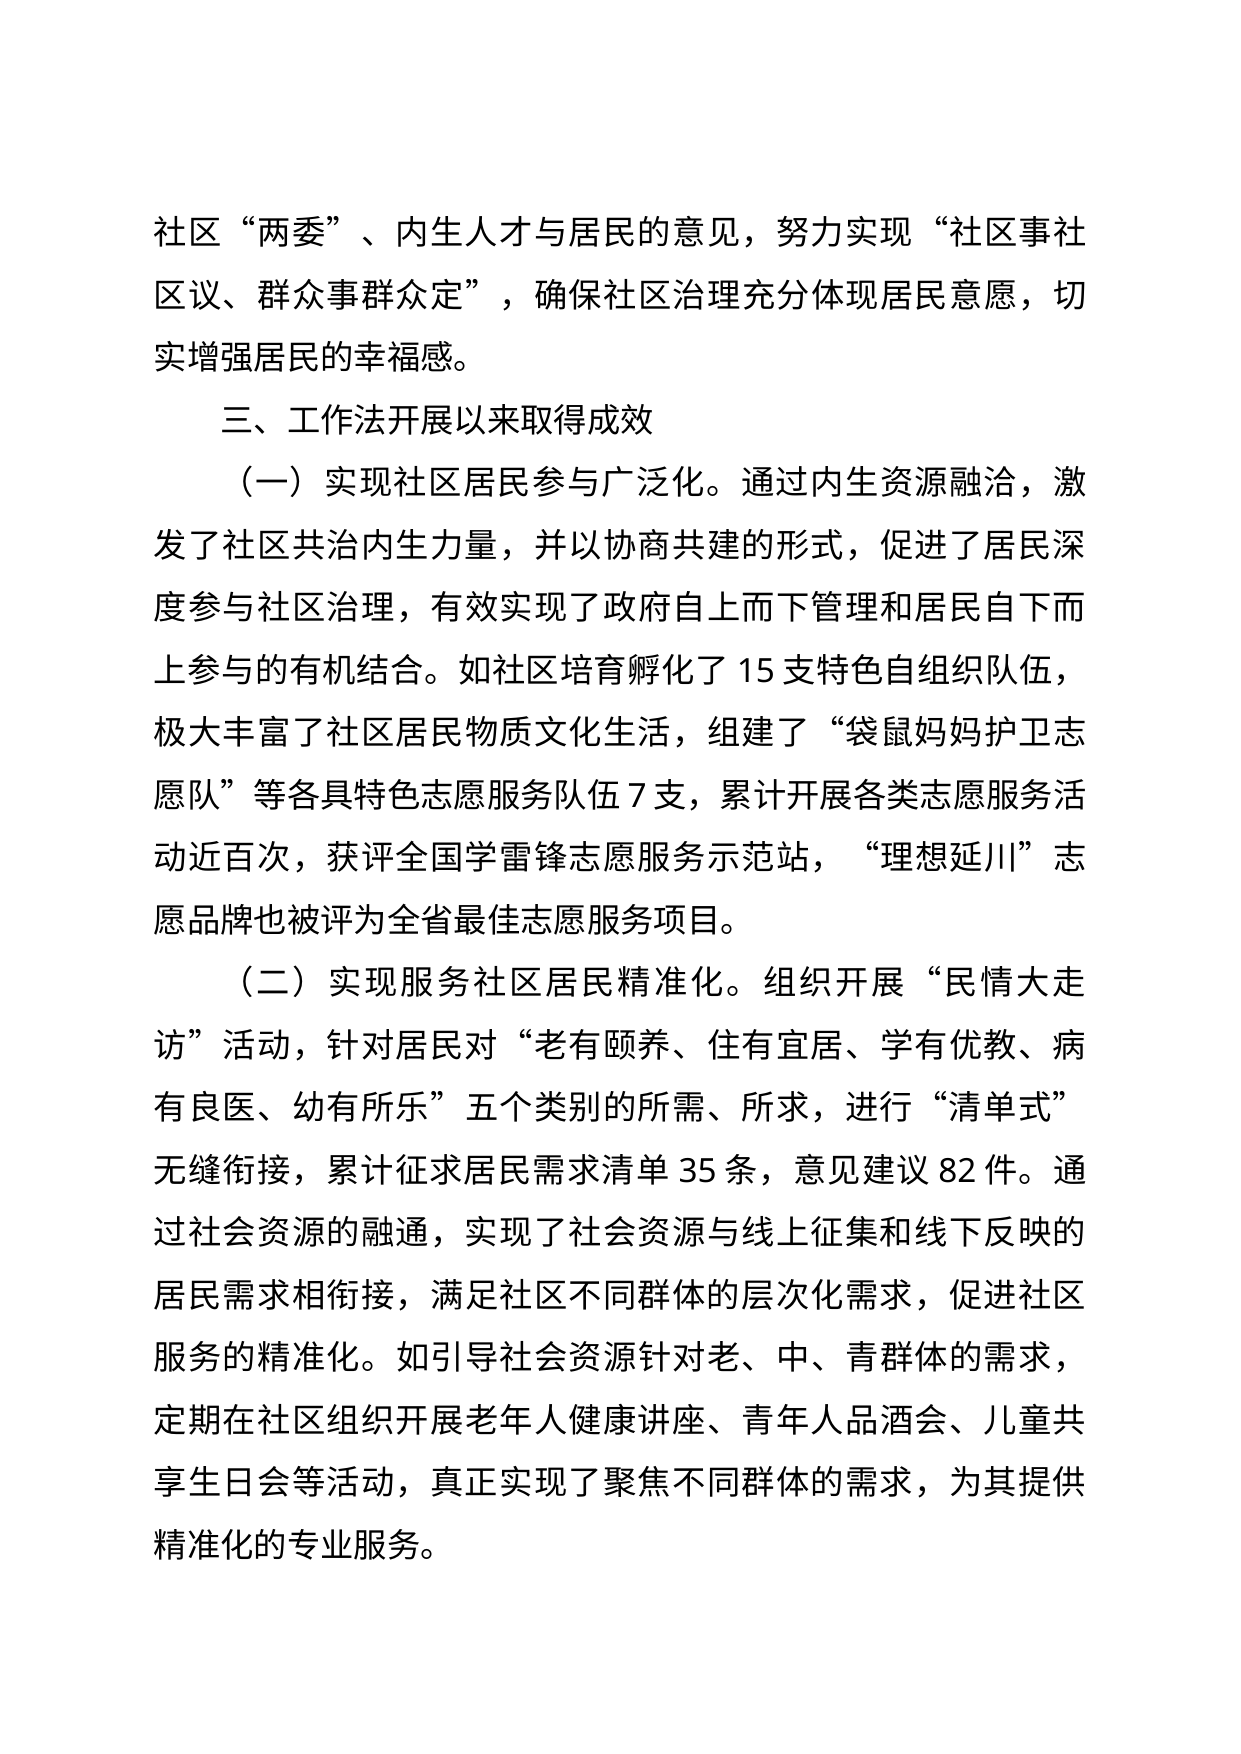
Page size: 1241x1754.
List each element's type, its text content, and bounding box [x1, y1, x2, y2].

text （一）实现社区居民参与广泛化。通过内生资源融洽，激发了社区共治内生力量，并以协商共建的形式，促进了居民深度参与社区治理，有效实现了政府自上而下管理和居民自下而上参与的有机结合。如社区培育孵化了15支特色自组织队伍，极大丰富了社区居民物质文化生活，组建了“袋鼠妈妈护卫志愿队”等各具特色志愿服务队伍7支，累计开展各类志愿服务活动近百次，获评全国学雷锋志愿服务示范站，“理想延川”志愿品牌也被评为全省最佳志愿服务项目。 [153, 445, 1087, 945]
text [153, 195, 1087, 382]
text （二）实现服务社区居民精准化。组织开展“民情大走访”活动，针对居民对“老有颐养、住有宜居、学有优教、病有良医、幼有所乐”五个类别的所需、所求，进行“清单式”无缝衔接，累计征求居民需求清单35条，意见建议82件。通过社会资源的融通，实现了社会资源与线上征集和线下反映的居民需求相衔接，满足社区不同群体的层次化需求，促进社区服务的精准化。如引导社会资源针对老、中、青群体的需求，定期在社区组织开展老年人健康讲座、青年人品酒会、儿童共享生日会等活动，真正实现了聚焦不同群体的需求，为其提供精准化的专业服务。 [153, 945, 1087, 1570]
text 三、工作法开展以来取得成效 [153, 382, 1087, 445]
